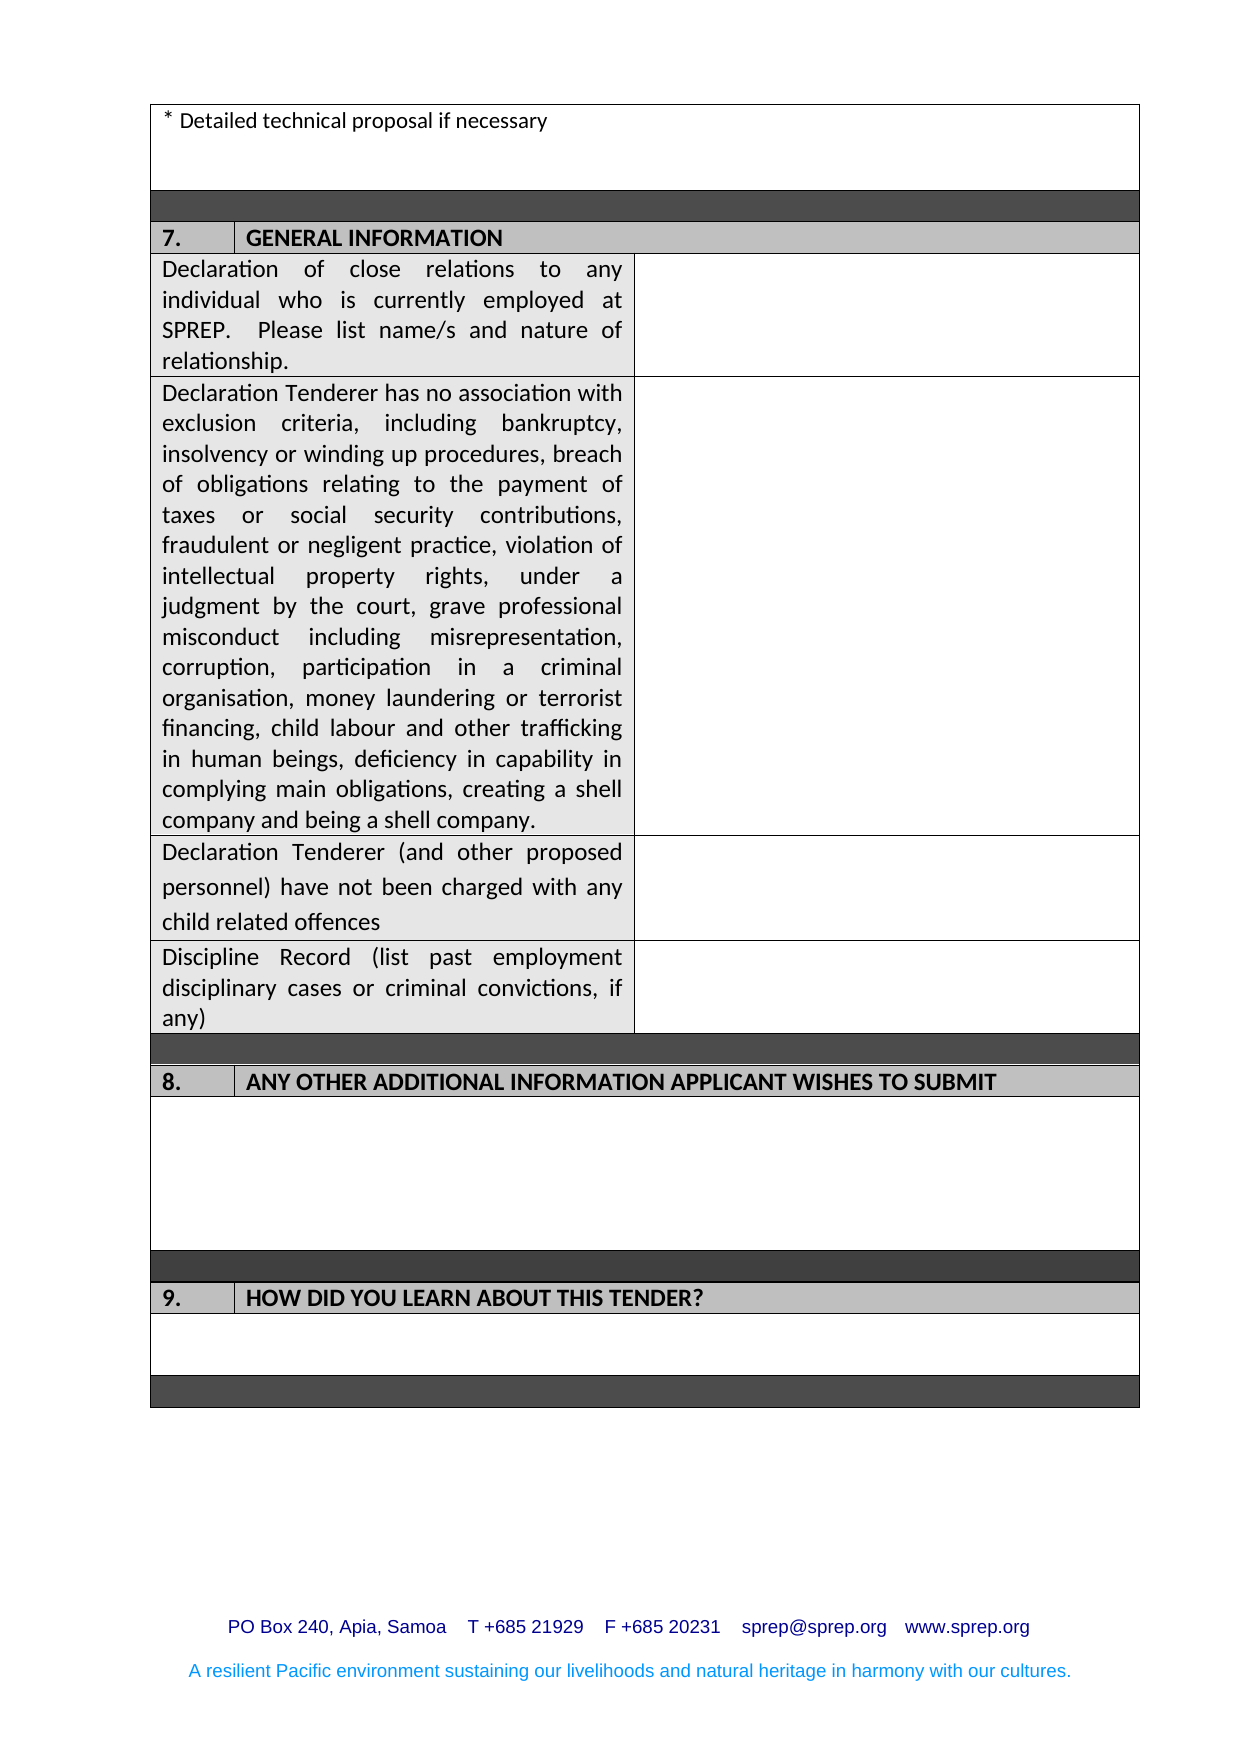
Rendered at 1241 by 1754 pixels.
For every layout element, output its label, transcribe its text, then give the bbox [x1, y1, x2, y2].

table_cell Discipline Record (list past employment disciplinary cases or criminal convictions, if any) [151, 941, 634, 1033]
table_cell [151, 1034, 1139, 1064]
table_cell Declaration Tenderer has no association with exclusion criteria, including bankruptcy, insolvency or winding up procedures, breach of obligations relating to the payment of taxes or social security contributions, fraudulent or negligent practice, violation of intellectual property rights, under a judgment by the court, grave professional misconduct including misrepresentation, corruption, participation in a criminal organisation, money laundering or terrorist financing, child labour and other trafficking in human beings, deficiency in capability in complying main obligations, creating a shell company and being a shell company. [151, 377, 634, 834]
table_cell HOW DID YOU LEARN ABOUT THIS TENDER? [235, 1283, 1139, 1313]
table_cell [151, 191, 1139, 221]
table_cell 9. [151, 1283, 234, 1313]
table_cell [635, 377, 1139, 834]
table_cell 7. [151, 222, 234, 253]
table_cell Declaration Tenderer (and other proposed personnel) have not been charged with any child related offences [151, 836, 634, 940]
table_cell Declaration of close relations to any individual who is currently employed at SPREP. Please list name/s and nature of relationship. [151, 254, 634, 376]
table_cell [635, 941, 1139, 1033]
table_cell [151, 1314, 1139, 1375]
table_cell ANY OTHER ADDITIONAL INFORMATION APPLICANT WISHES TO SUBMIT [235, 1066, 1139, 1096]
table_cell * Detailed technical proposal if necessary [151, 105, 1139, 189]
table_cell [151, 1251, 1139, 1281]
table_cell [151, 1097, 1139, 1250]
table_cell [635, 836, 1139, 940]
table_cell 8. [151, 1066, 234, 1096]
table_cell GENERAL INFORMATION [235, 222, 1139, 253]
table_cell [635, 254, 1139, 376]
table_cell [151, 1376, 1139, 1407]
